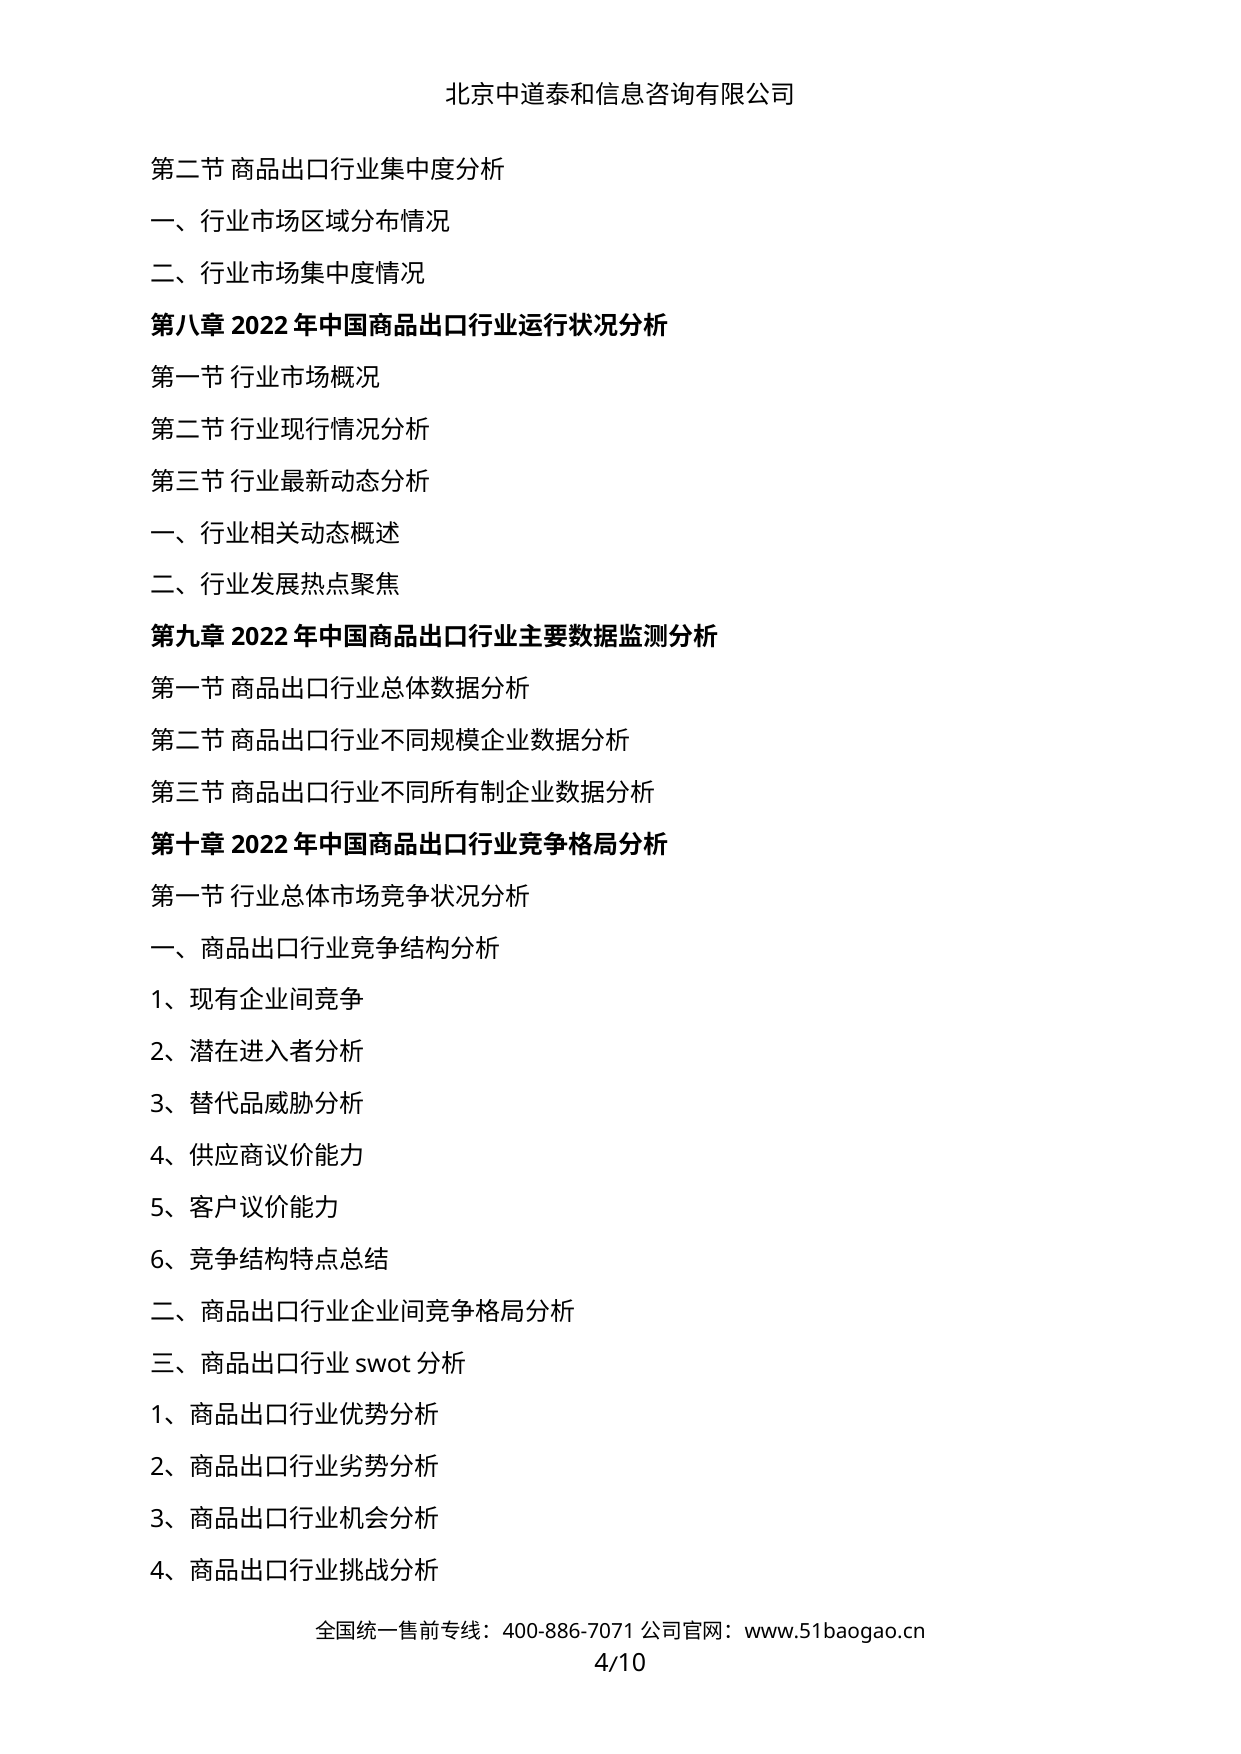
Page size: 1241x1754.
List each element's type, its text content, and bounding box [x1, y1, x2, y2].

text 第一节 行业市场概况 [150, 357, 1090, 394]
text 第二节 商品出口行业不同规模企业数据分析 [150, 721, 1090, 757]
text 二、行业市场集中度情况 [150, 254, 1090, 290]
text 第三节 行业最新动态分析 [150, 461, 1090, 497]
text 二、商品出口行业企业间竞争格局分析 [150, 1291, 1090, 1327]
text 2、商品出口行业劣势分析 [150, 1447, 1090, 1483]
text 第十章 2022年中国商品出口行业竞争格局分析 [150, 824, 1090, 861]
text 1、商品出口行业优势分析 [150, 1395, 1090, 1431]
text 一、商品出口行业竞争结构分析 [150, 928, 1090, 964]
text 第一节 商品出口行业总体数据分析 [150, 669, 1090, 705]
text 一、行业相关动态概述 [150, 513, 1090, 549]
text 5、客户议价能力 [150, 1187, 1090, 1224]
text 第九章 2022年中国商品出口行业主要数据监测分析 [150, 617, 1090, 653]
text 三、商品出口行业swot分析 [150, 1343, 1090, 1379]
text 第三节 商品出口行业不同所有制企业数据分析 [150, 772, 1090, 809]
text 4、供应商议价能力 [150, 1136, 1090, 1172]
text 一、行业市场区域分布情况 [150, 202, 1090, 238]
text 4、商品出口行业挑战分析 [150, 1551, 1090, 1587]
text 第二节 行业现行情况分析 [150, 409, 1090, 446]
text 2、潜在进入者分析 [150, 1032, 1090, 1068]
text 1、现有企业间竞争 [150, 980, 1090, 1016]
text 第一节 行业总体市场竞争状况分析 [150, 876, 1090, 912]
text 第二节 商品出口行业集中度分析 [150, 150, 1090, 186]
text 第八章 2022年中国商品出口行业运行状况分析 [150, 306, 1090, 342]
text 6、竞争结构特点总结 [150, 1239, 1090, 1276]
text 二、行业发展热点聚焦 [150, 565, 1090, 601]
text 3、替代品威胁分析 [150, 1084, 1090, 1120]
text 3、商品出口行业机会分析 [150, 1499, 1090, 1535]
